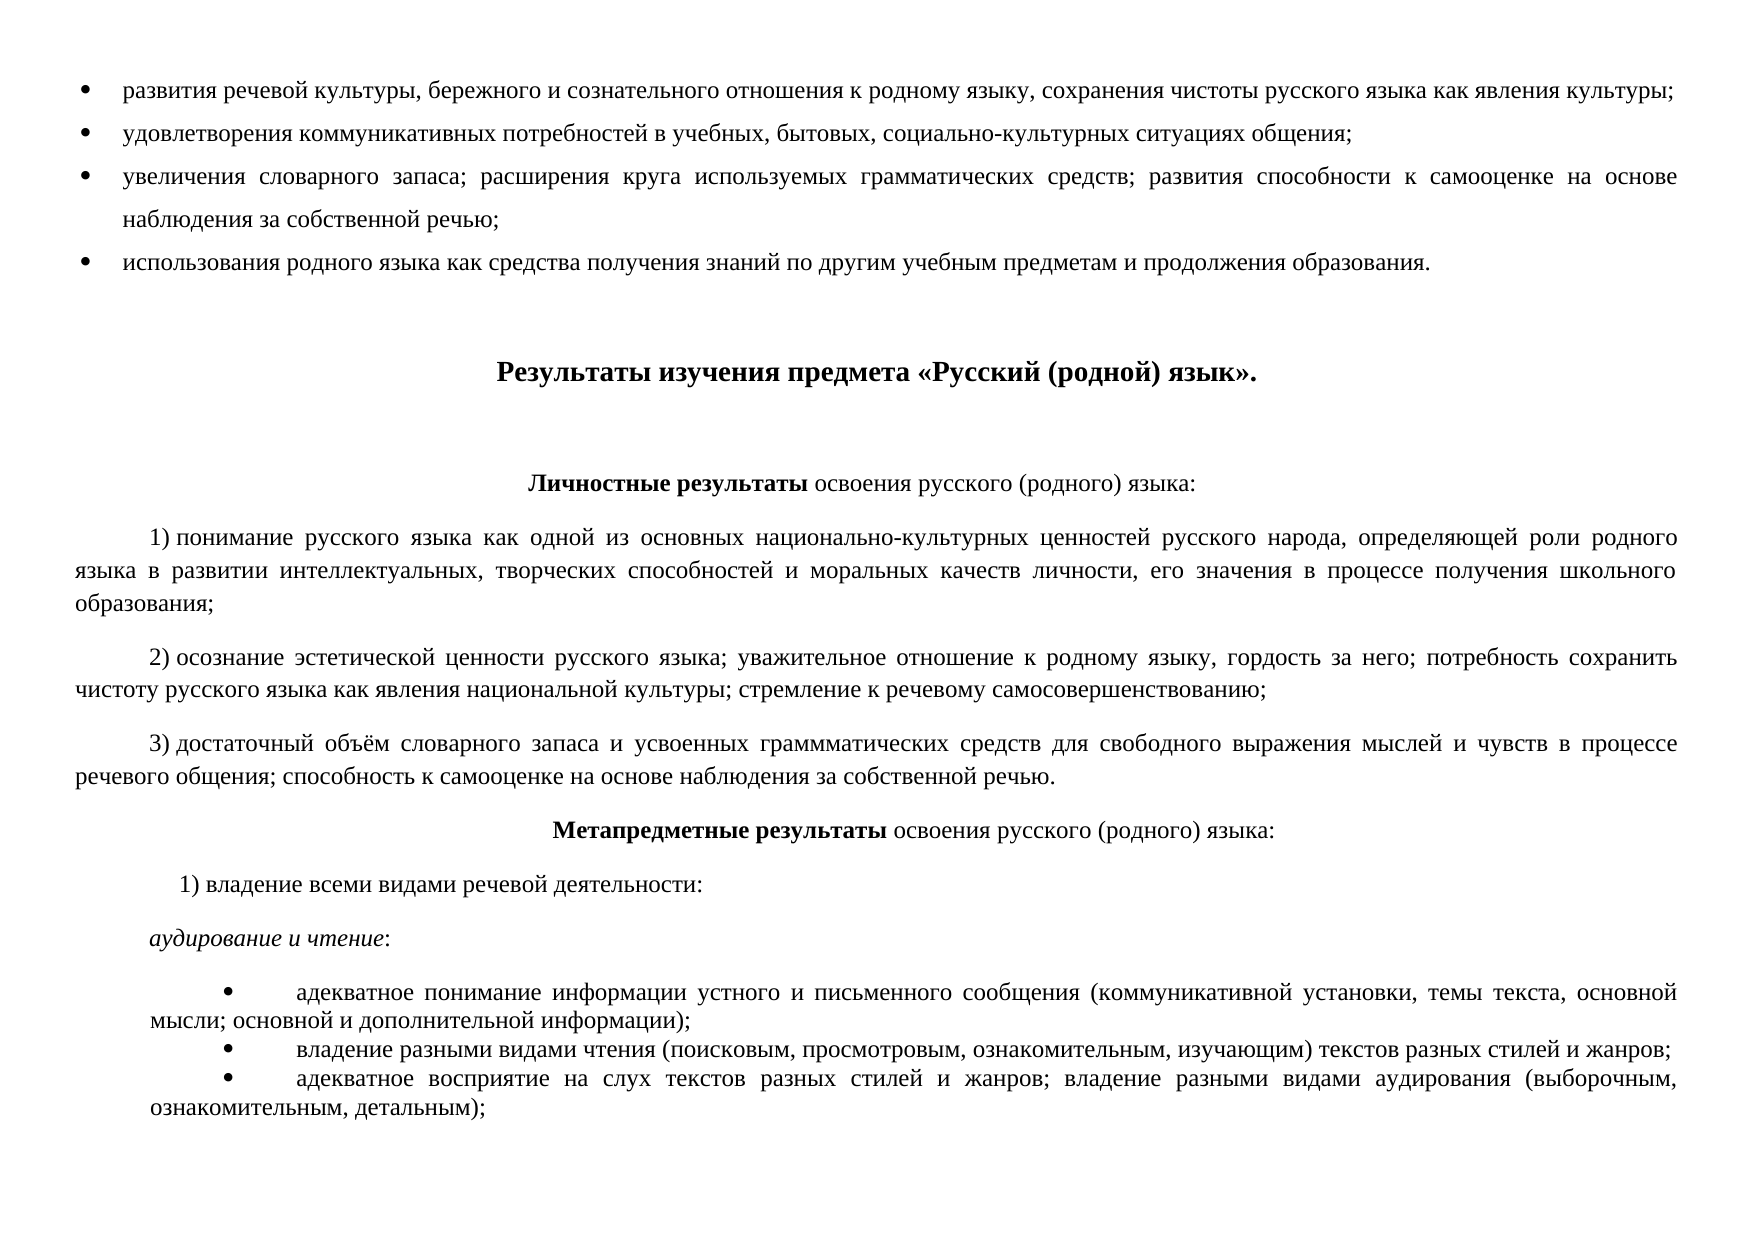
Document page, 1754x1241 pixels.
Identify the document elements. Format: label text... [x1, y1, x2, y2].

text 3) достаточный объём словарного запаса и усвоенных граммматических средств для свободного выражения мыслей и чувств в процессе речевого общения; способность к самооценке на основе наблюдения за собственной речью. [75, 728, 1679, 790]
text 1) владение всеми видами речевой деятельности: [104, 869, 1679, 898]
text 1) понимание русского языка как одной из основных национально-культурных ценностей русского народа, определяющей роли родного языка в развитии интеллектуальных, творческих способностей и моральных качеств личности, его значения в процессе получения школьного образования; [75, 522, 1679, 616]
list адекватное понимание информации устного и письменного сообщения (коммуникативной установки, темы текста, основной мысли; основной и дополнительной информации); [150, 977, 1679, 1034]
list развития речевой культуры, бережного и сознательного отношения к родному языку, сохранения чистоты русского языка как явления культуры; [81, 75, 1679, 104]
text Личностные результаты освоения русского (родного) языка: [0, 468, 1679, 497]
list использования родного языка как средства получения знаний по другим учебным предметам и продолжения образования. [81, 247, 1679, 276]
text аудирование и чтение: [75, 923, 1679, 952]
list владение разными видами чтения (поисковым, просмотровым, ознакомительным, изучающим) текстов разных стилей и жанров; [150, 1034, 1679, 1063]
list адекватное восприятие на слух текстов разных стилей и жанров; владение разными видами аудирования (выборочным, ознакомительным, детальным); [150, 1063, 1679, 1121]
text Результаты изучения предмета «Русский (родной) язык». [75, 354, 1679, 388]
text Метапредметные результаты освоения русского (родного) языка: [75, 815, 1679, 844]
text 2) осознание эстетической ценности русского языка; уважительное отношение к родному языку, гордость за него; потребность сохранить чистоту русского языка как явления национальной культуры; стремление к речевому самосовершенствованию; [75, 642, 1679, 703]
list увеличения словарного запаса; расширения круга используемых грамматических средств; развития способности к самооценке на основе наблюдения за собственной речью; [81, 161, 1679, 233]
list удовлетворения коммуникативных потребностей в учебных, бытовых, социально-культурных ситуациях общения; [81, 118, 1679, 147]
